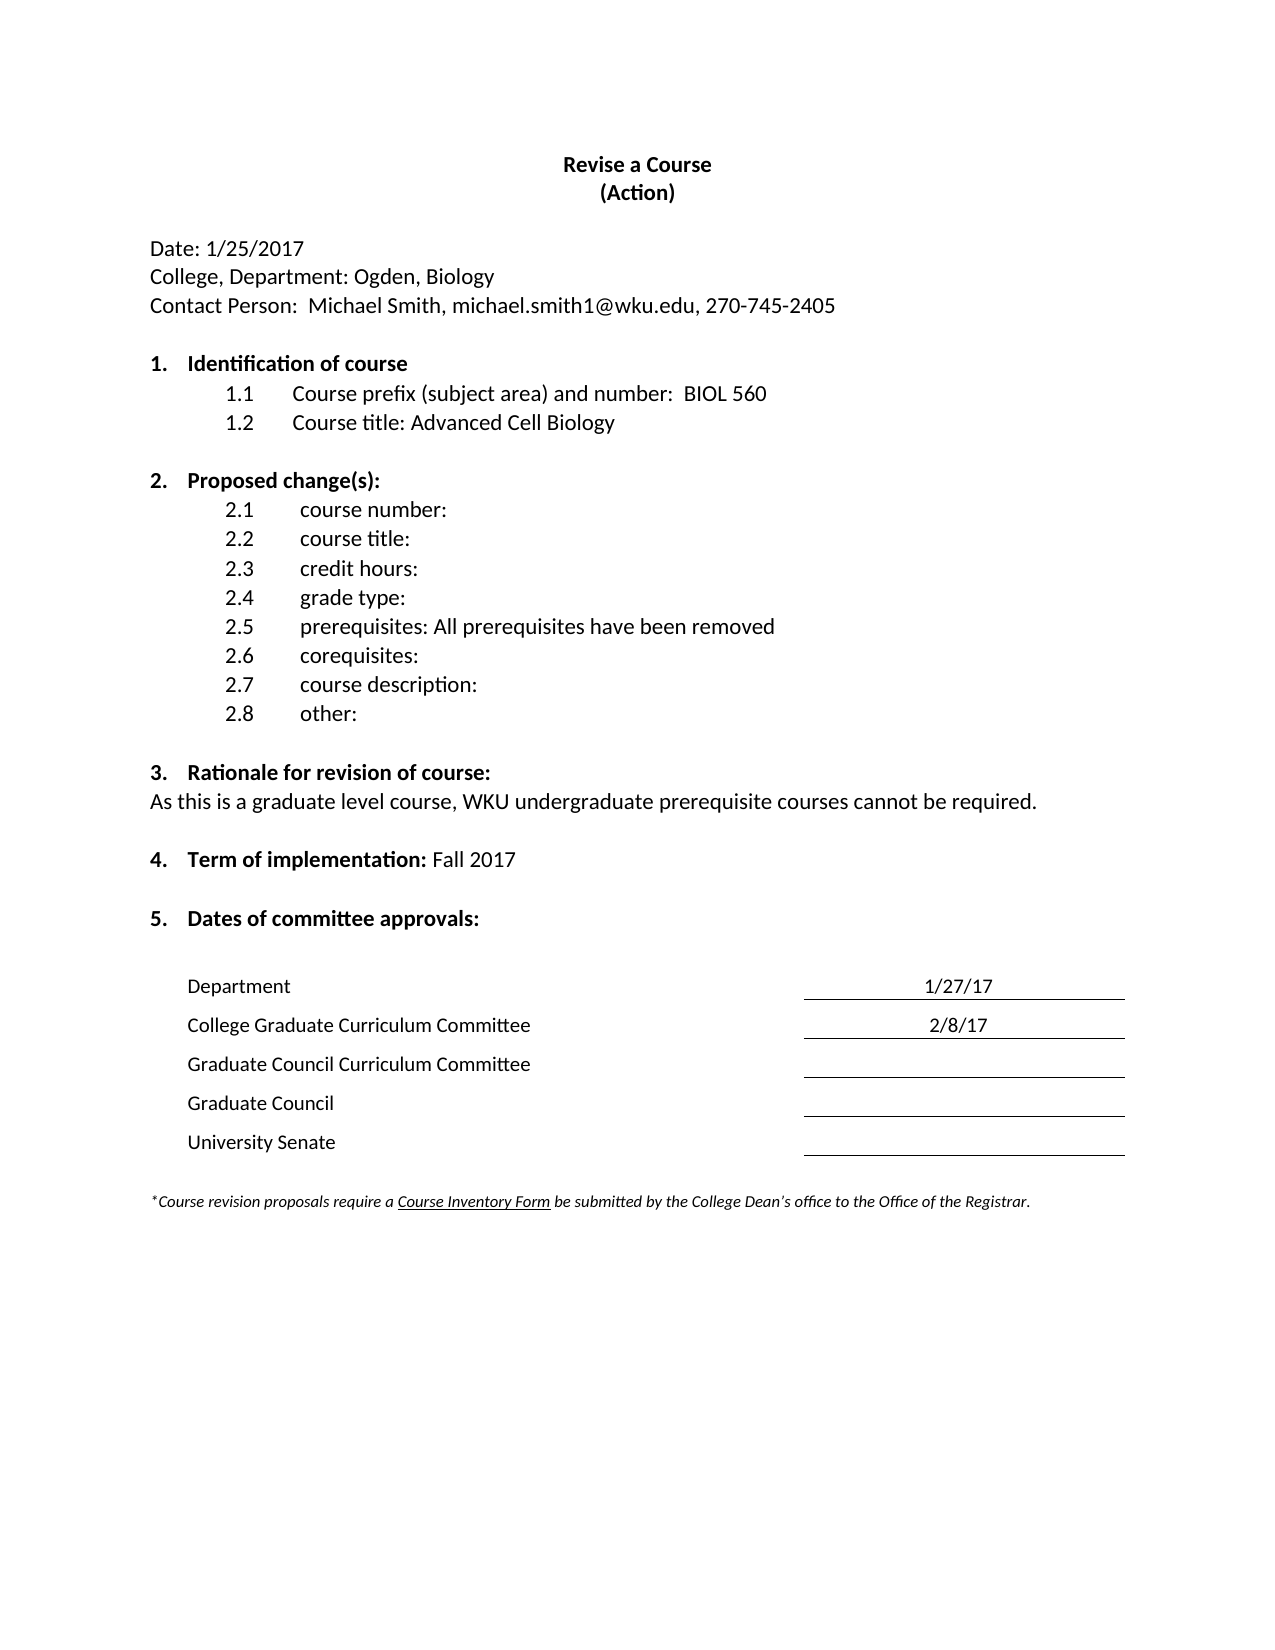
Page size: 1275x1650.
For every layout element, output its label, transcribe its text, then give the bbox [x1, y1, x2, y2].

list Course title: Advanced Cell Biology [225, 407, 1125, 436]
table_header Department [188, 960, 804, 999]
text As this is a graduate level course, WKU undergraduate prerequisite courses cannot be required. [150, 786, 1125, 815]
text *Course revision proposals require a Course Inventory Form be submitted by the College Dean’s office to the Office of the Registrar. [150, 1184, 1125, 1213]
list course title: [225, 523, 1125, 553]
table_cell University Senate [188, 1116, 804, 1154]
list Identification of course [150, 348, 1125, 378]
list other: [225, 698, 1125, 757]
table_cell 2/8/17 [804, 1000, 1125, 1038]
table_cell [804, 1117, 1125, 1154]
text Date: 1/25/2017 [150, 234, 1125, 262]
list Proposed change(s): [150, 465, 1125, 494]
table_cell Graduate Council [188, 1077, 804, 1116]
list corequisites: [225, 640, 1125, 669]
table_cell Graduate Council Curriculum Committee [188, 1038, 804, 1077]
text Revise a Course [150, 150, 1125, 178]
list Rationale for revision of course: [150, 757, 1125, 786]
table_cell [804, 1078, 1125, 1116]
list Course prefix (subject area) and number: BIOL 560 [225, 378, 1125, 407]
list Term of implementation: Fall 2017 [150, 844, 1125, 873]
list prerequisites: All prerequisites have been removed [225, 611, 1125, 640]
list Dates of committee approvals: [150, 903, 1125, 932]
list credit hours: [225, 553, 1125, 582]
list course number: [225, 494, 1125, 523]
text Contact Person: Michael Smith, michael.smith1@wku.edu, 270-745-2405 [150, 290, 1125, 319]
text College, Department: Ogden, Biology [150, 262, 1125, 290]
list grade type: [225, 582, 1125, 611]
text (Action) [150, 178, 1125, 206]
list course description: [225, 669, 1125, 698]
table_header 1/27/17 [804, 960, 1125, 999]
table_cell College Graduate Curriculum Committee [188, 999, 804, 1038]
table_cell [804, 1039, 1125, 1077]
